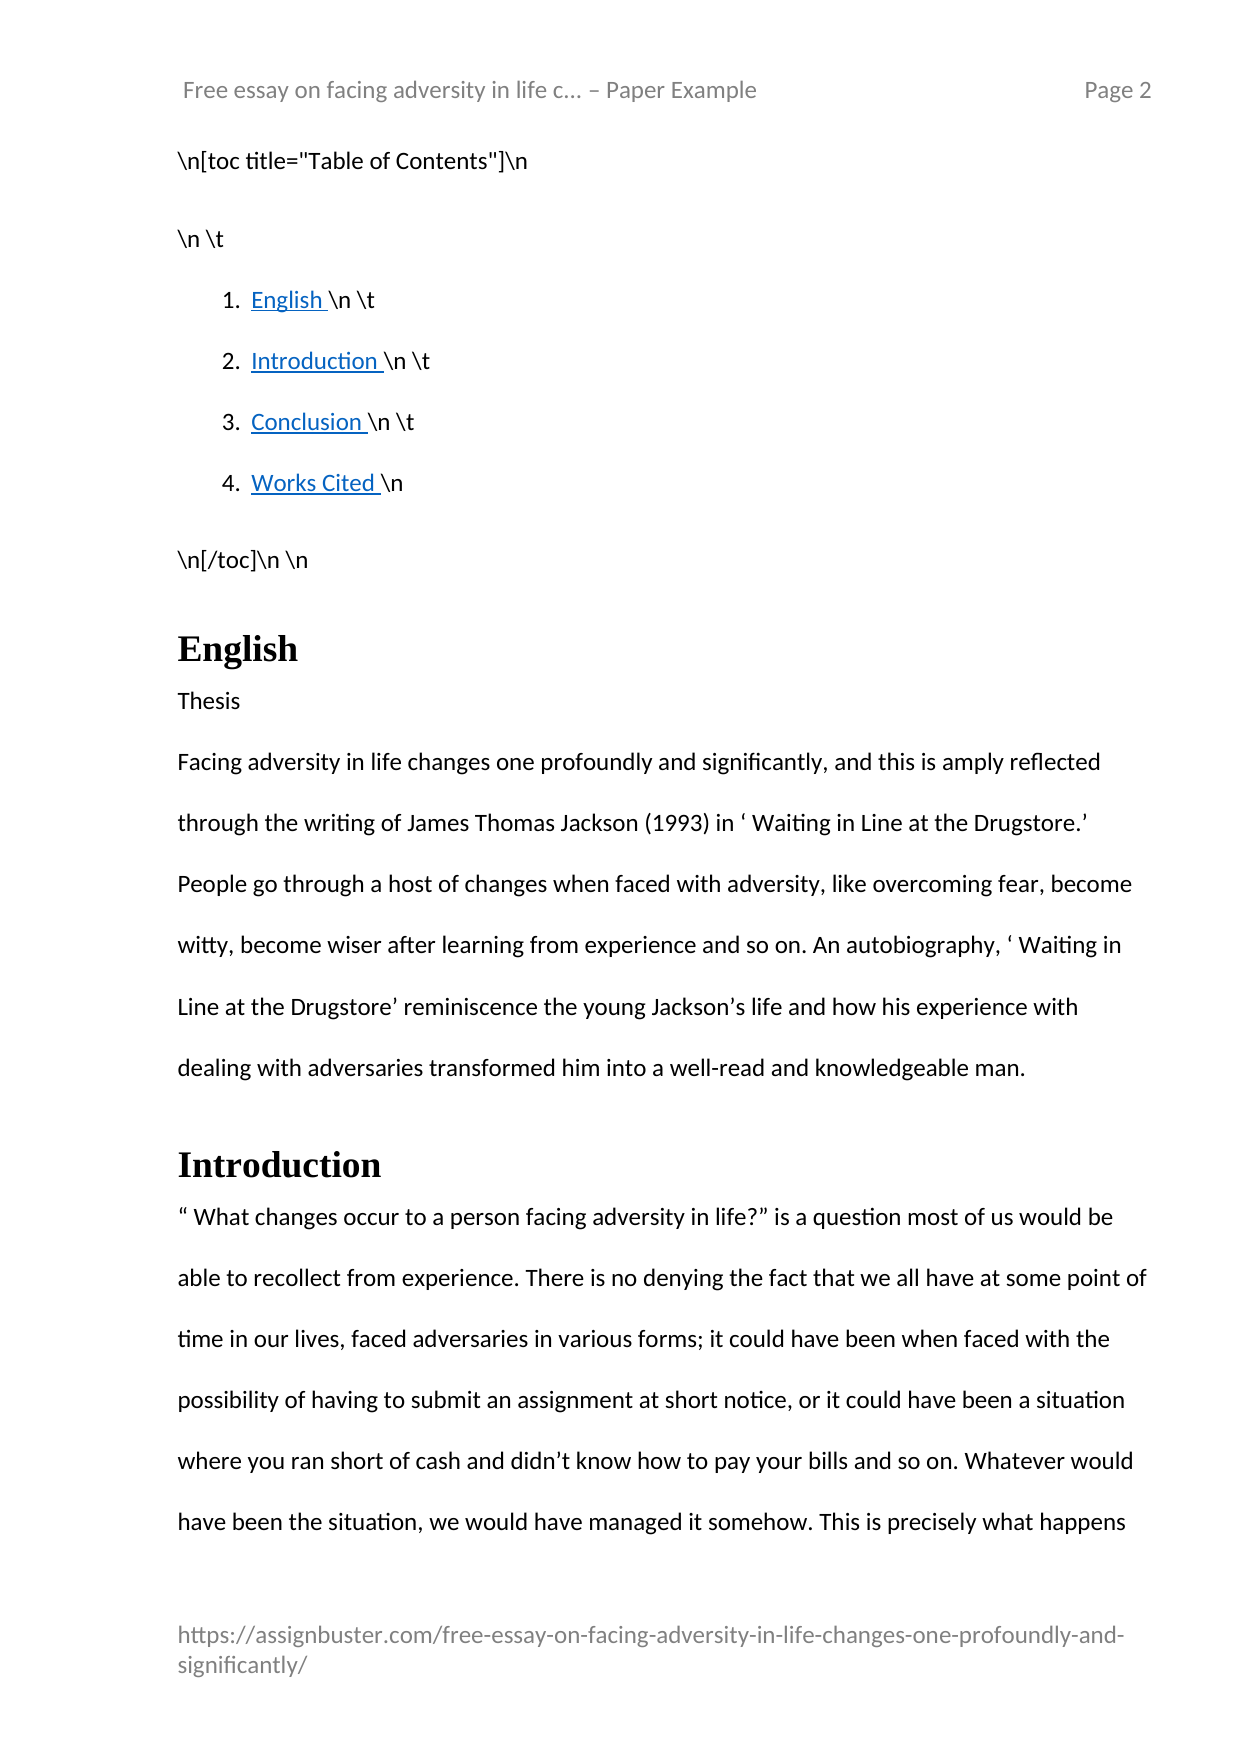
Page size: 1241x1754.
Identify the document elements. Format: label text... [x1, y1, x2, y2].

list Works Cited \n [222, 467, 1152, 497]
list Conclusion \n \t [222, 406, 1152, 436]
list \n \t [177, 223, 1152, 253]
list English \n \t [222, 284, 1152, 314]
subtitle English [177, 626, 1152, 669]
list Introduction \n \t [222, 345, 1152, 375]
text Thesis Facing adversity in life changes one profoundly and significantly, and this is amply reflected through the writing of James Thomas Jackson (1993) in ‘ Waiting in Line at the Drugstore.’ People go through a host of changes when faced with adversity, like overcoming fear, become witty, become wiser after learning from experience and so on. An autobiography, ‘ Waiting in Line at the Drugstore’ reminiscence the young Jackson’s life and how his experience with dealing with adversaries transformed him into a well-read and knowledgeable man. [177, 686, 1152, 1082]
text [177, 1201, 1152, 1537]
text \n[toc title="Table of Contents"]\n [177, 145, 1152, 176]
subtitle Introduction [177, 1142, 1152, 1185]
text \n[/toc]\n \n [177, 544, 1152, 575]
